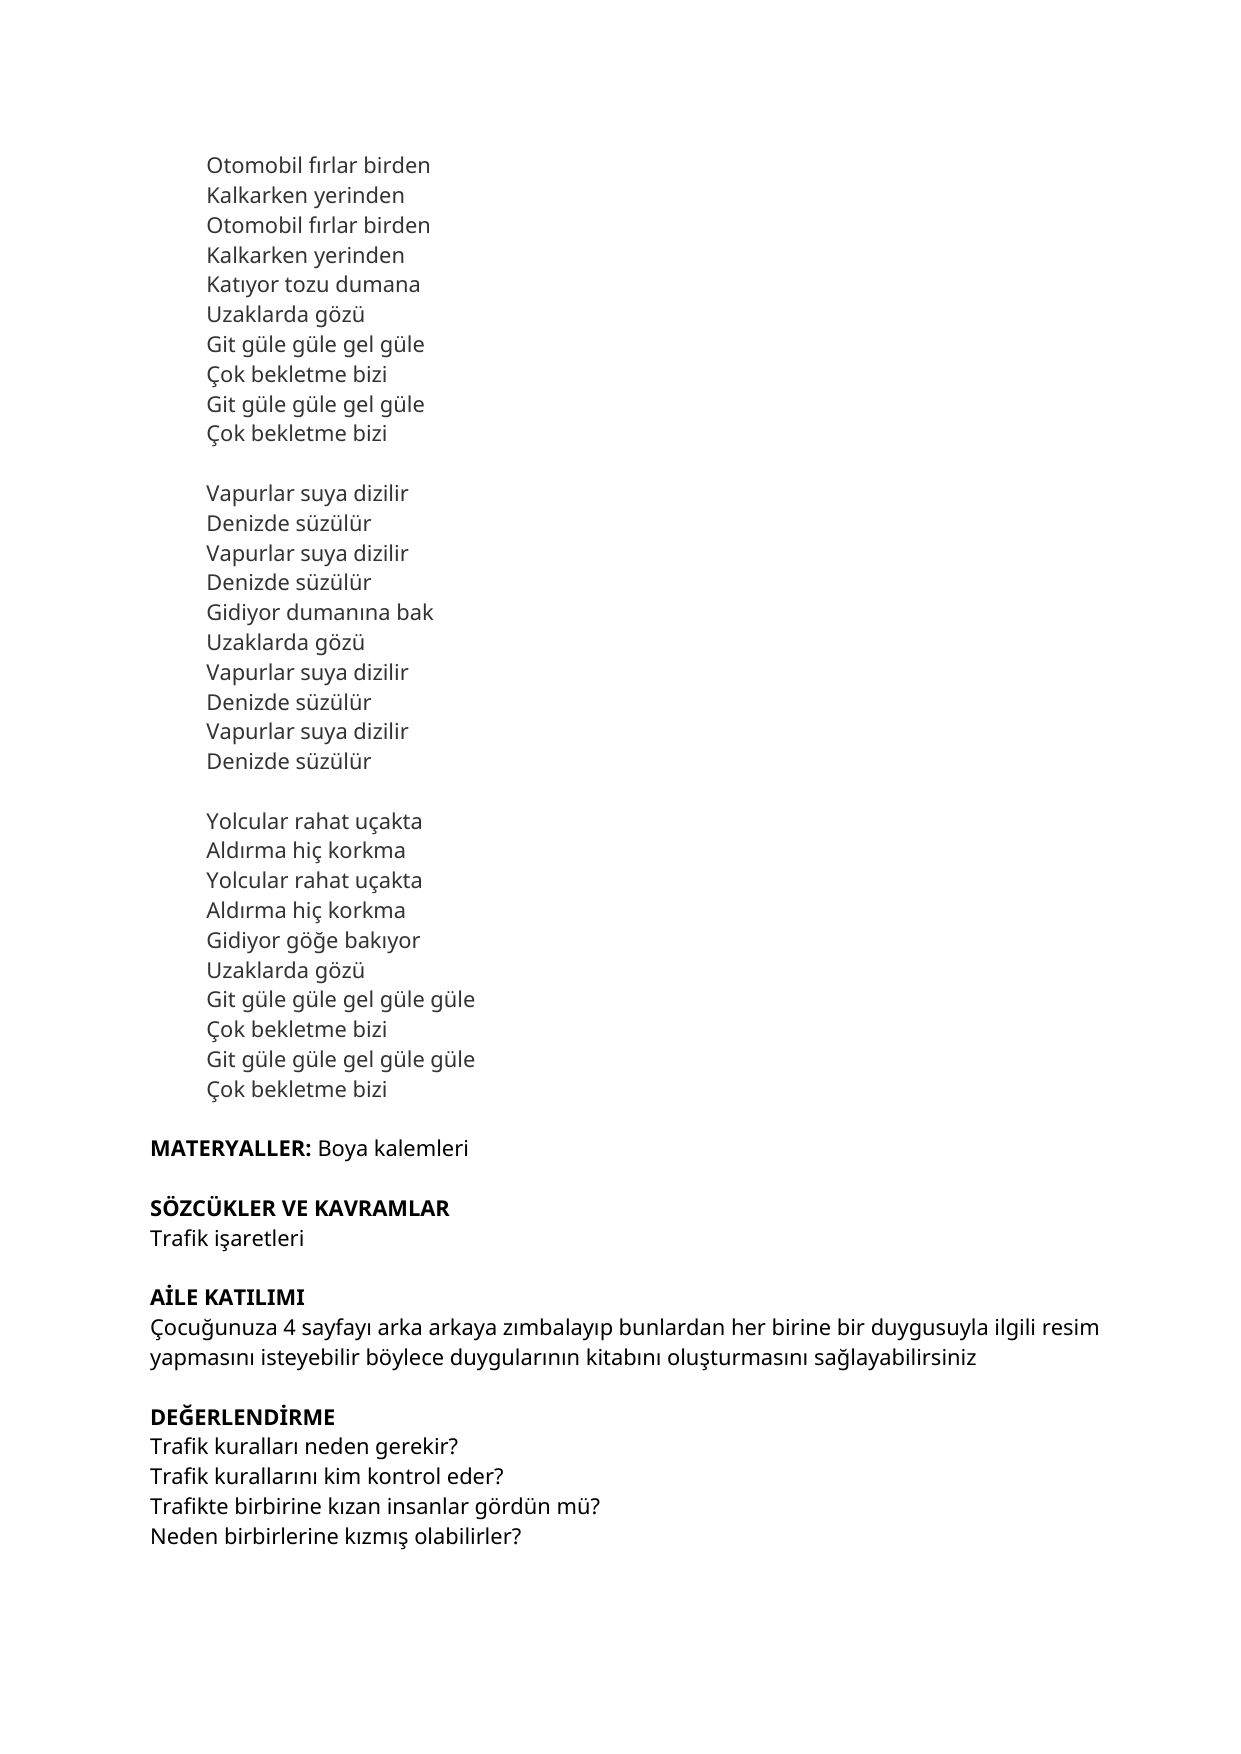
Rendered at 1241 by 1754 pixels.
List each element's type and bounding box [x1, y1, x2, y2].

table_header [139, 121, 1176, 1580]
